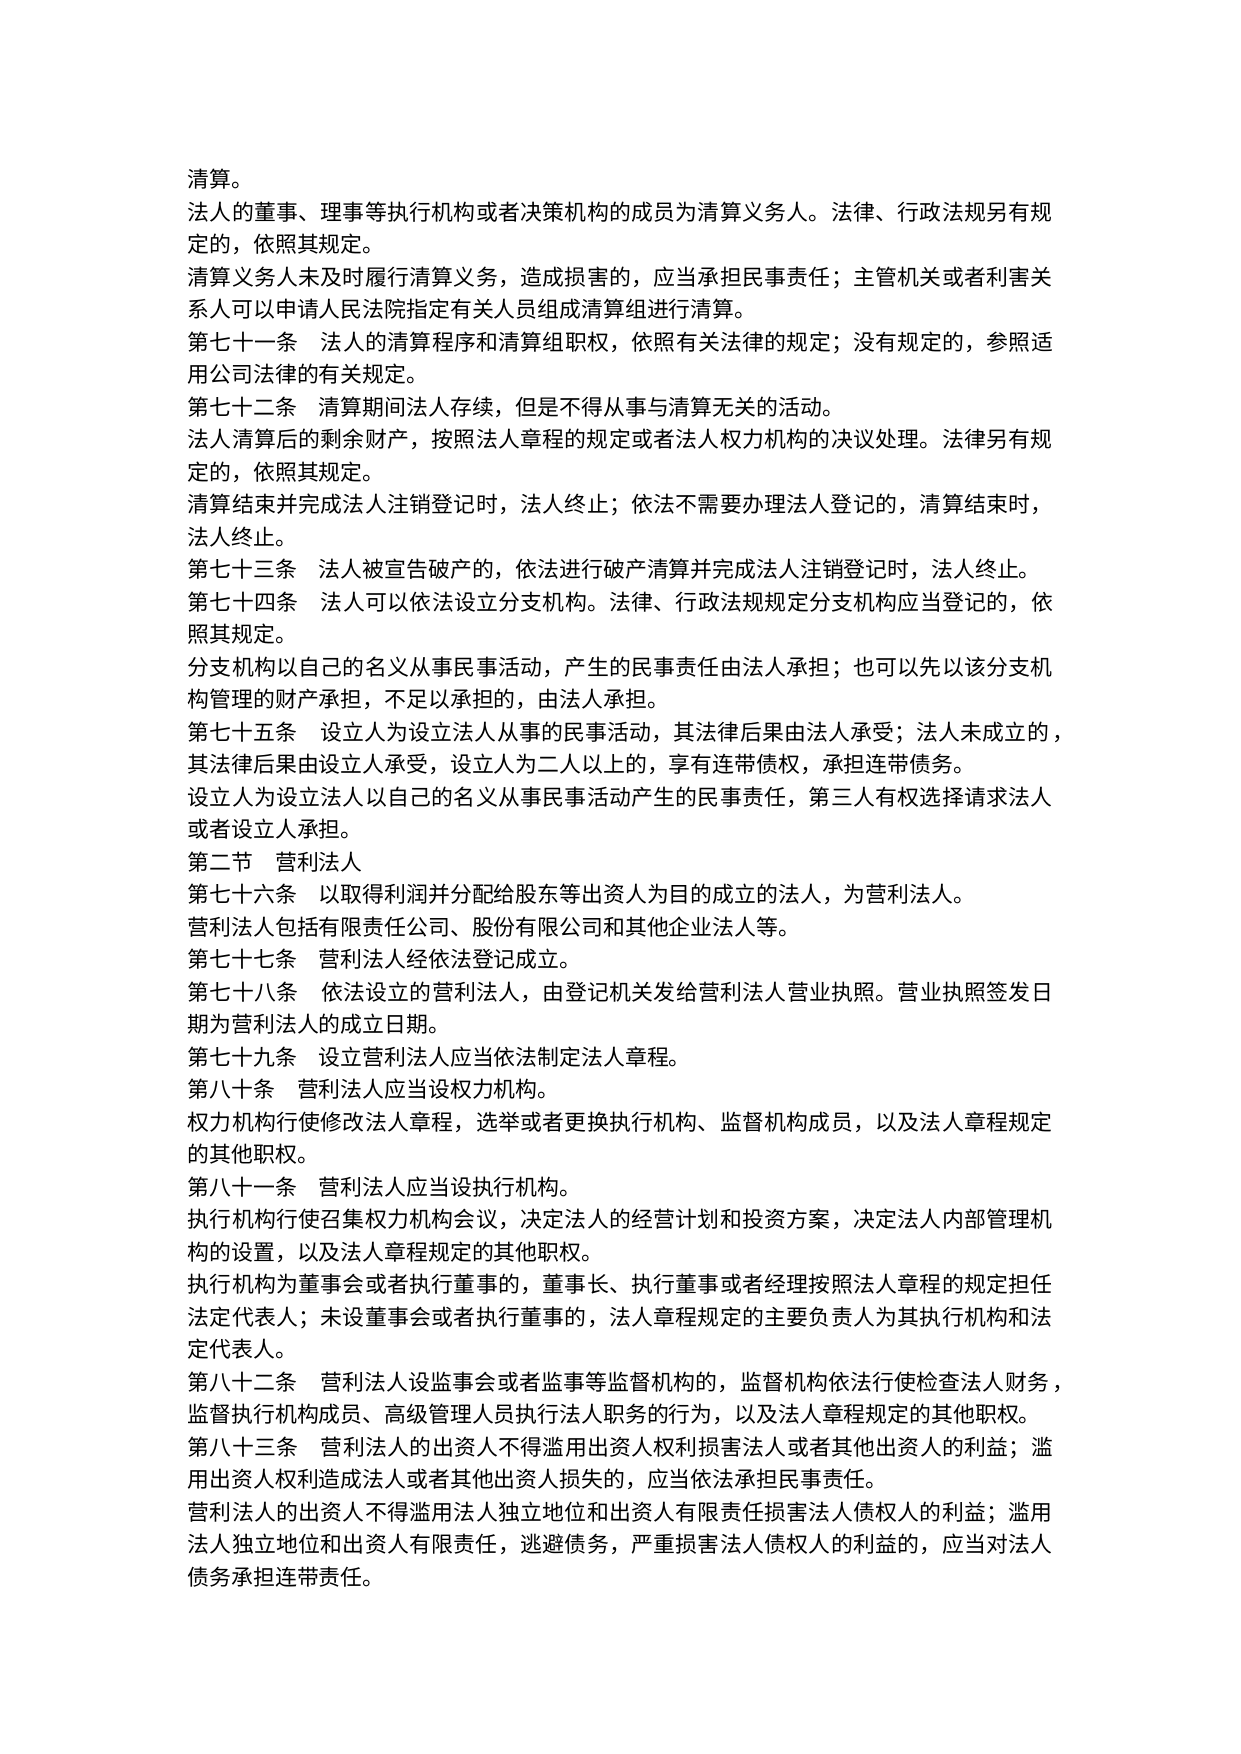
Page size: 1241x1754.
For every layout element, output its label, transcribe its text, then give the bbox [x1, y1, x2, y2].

text 第七十一条 法人的清算程序和清算组职权，依照有关法律的规定；没有规定的，参照适用公司法律的有关规定。 [187, 324, 1053, 389]
text 第七十五条 设立人为设立法人从事的民事活动，其法律后果由法人承受；法人未成立的，其法律后果由设立人承受，设立人为二人以上的，享有连带债权，承担连带债务。 [187, 714, 1053, 779]
text 第八十一条 营利法人应当设执行机构。 [187, 1169, 1053, 1202]
text 第二节 营利法人 [187, 844, 1053, 877]
text 第八十三条 营利法人的出资人不得滥用出资人权利损害法人或者其他出资人的利益；滥用出资人权利造成法人或者其他出资人损失的，应当依法承担民事责任。 [187, 1429, 1053, 1494]
text 执行机构为董事会或者执行董事的，董事长、执行董事或者经理按照法人章程的规定担任法定代表人；未设董事会或者执行董事的，法人章程规定的主要负责人为其执行机构和法定代表人。 [187, 1267, 1053, 1364]
text 法人的董事、理事等执行机构或者决策机构的成员为清算义务人。法律、行政法规另有规定的，依照其规定。 [187, 194, 1053, 259]
text 营利法人的出资人不得滥用法人独立地位和出资人有限责任损害法人债权人的利益；滥用法人独立地位和出资人有限责任，逃避债务，严重损害法人债权人的利益的，应当对法人债务承担连带责任。 [187, 1494, 1053, 1592]
text 第七十三条 法人被宣告破产的，依法进行破产清算并完成法人注销登记时，法人终止。 [187, 552, 1053, 584]
text 设立人为设立法人以自己的名义从事民事活动产生的民事责任，第三人有权选择请求法人或者设立人承担。 [187, 779, 1053, 844]
text 营利法人包括有限责任公司、股份有限公司和其他企业法人等。 [187, 909, 1053, 942]
text 法人清算后的剩余财产，按照法人章程的规定或者法人权力机构的决议处理。法律另有规定的，依照其规定。 [187, 422, 1053, 487]
text 分支机构以自己的名义从事民事活动，产生的民事责任由法人承担；也可以先以该分支机构管理的财产承担，不足以承担的，由法人承担。 [187, 649, 1053, 714]
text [187, 162, 1053, 194]
text 第八十条 营利法人应当设权力机构。 [187, 1072, 1053, 1104]
text 第七十九条 设立营利法人应当依法制定法人章程。 [187, 1039, 1053, 1072]
text 清算结束并完成法人注销登记时，法人终止；依法不需要办理法人登记的，清算结束时，法人终止。 [187, 487, 1053, 552]
text 执行机构行使召集权力机构会议，决定法人的经营计划和投资方案，决定法人内部管理机构的设置，以及法人章程规定的其他职权。 [187, 1202, 1053, 1267]
text 第七十六条 以取得利润并分配给股东等出资人为目的成立的法人，为营利法人。 [187, 877, 1053, 909]
text 第七十七条 营利法人经依法登记成立。 [187, 942, 1053, 974]
text 权力机构行使修改法人章程，选举或者更换执行机构、监督机构成员，以及法人章程规定的其他职权。 [187, 1104, 1053, 1169]
text 第七十八条 依法设立的营利法人，由登记机关发给营利法人营业执照。营业执照签发日期为营利法人的成立日期。 [187, 974, 1053, 1039]
text 清算义务人未及时履行清算义务，造成损害的，应当承担民事责任；主管机关或者利害关系人可以申请人民法院指定有关人员组成清算组进行清算。 [187, 259, 1053, 324]
text 第七十四条 法人可以依法设立分支机构。法律、行政法规规定分支机构应当登记的，依照其规定。 [187, 584, 1053, 649]
text 第七十二条 清算期间法人存续，但是不得从事与清算无关的活动。 [187, 389, 1053, 422]
text 第八十二条 营利法人设监事会或者监事等监督机构的，监督机构依法行使检查法人财务，监督执行机构成员、高级管理人员执行法人职务的行为，以及法人章程规定的其他职权。 [187, 1364, 1053, 1429]
